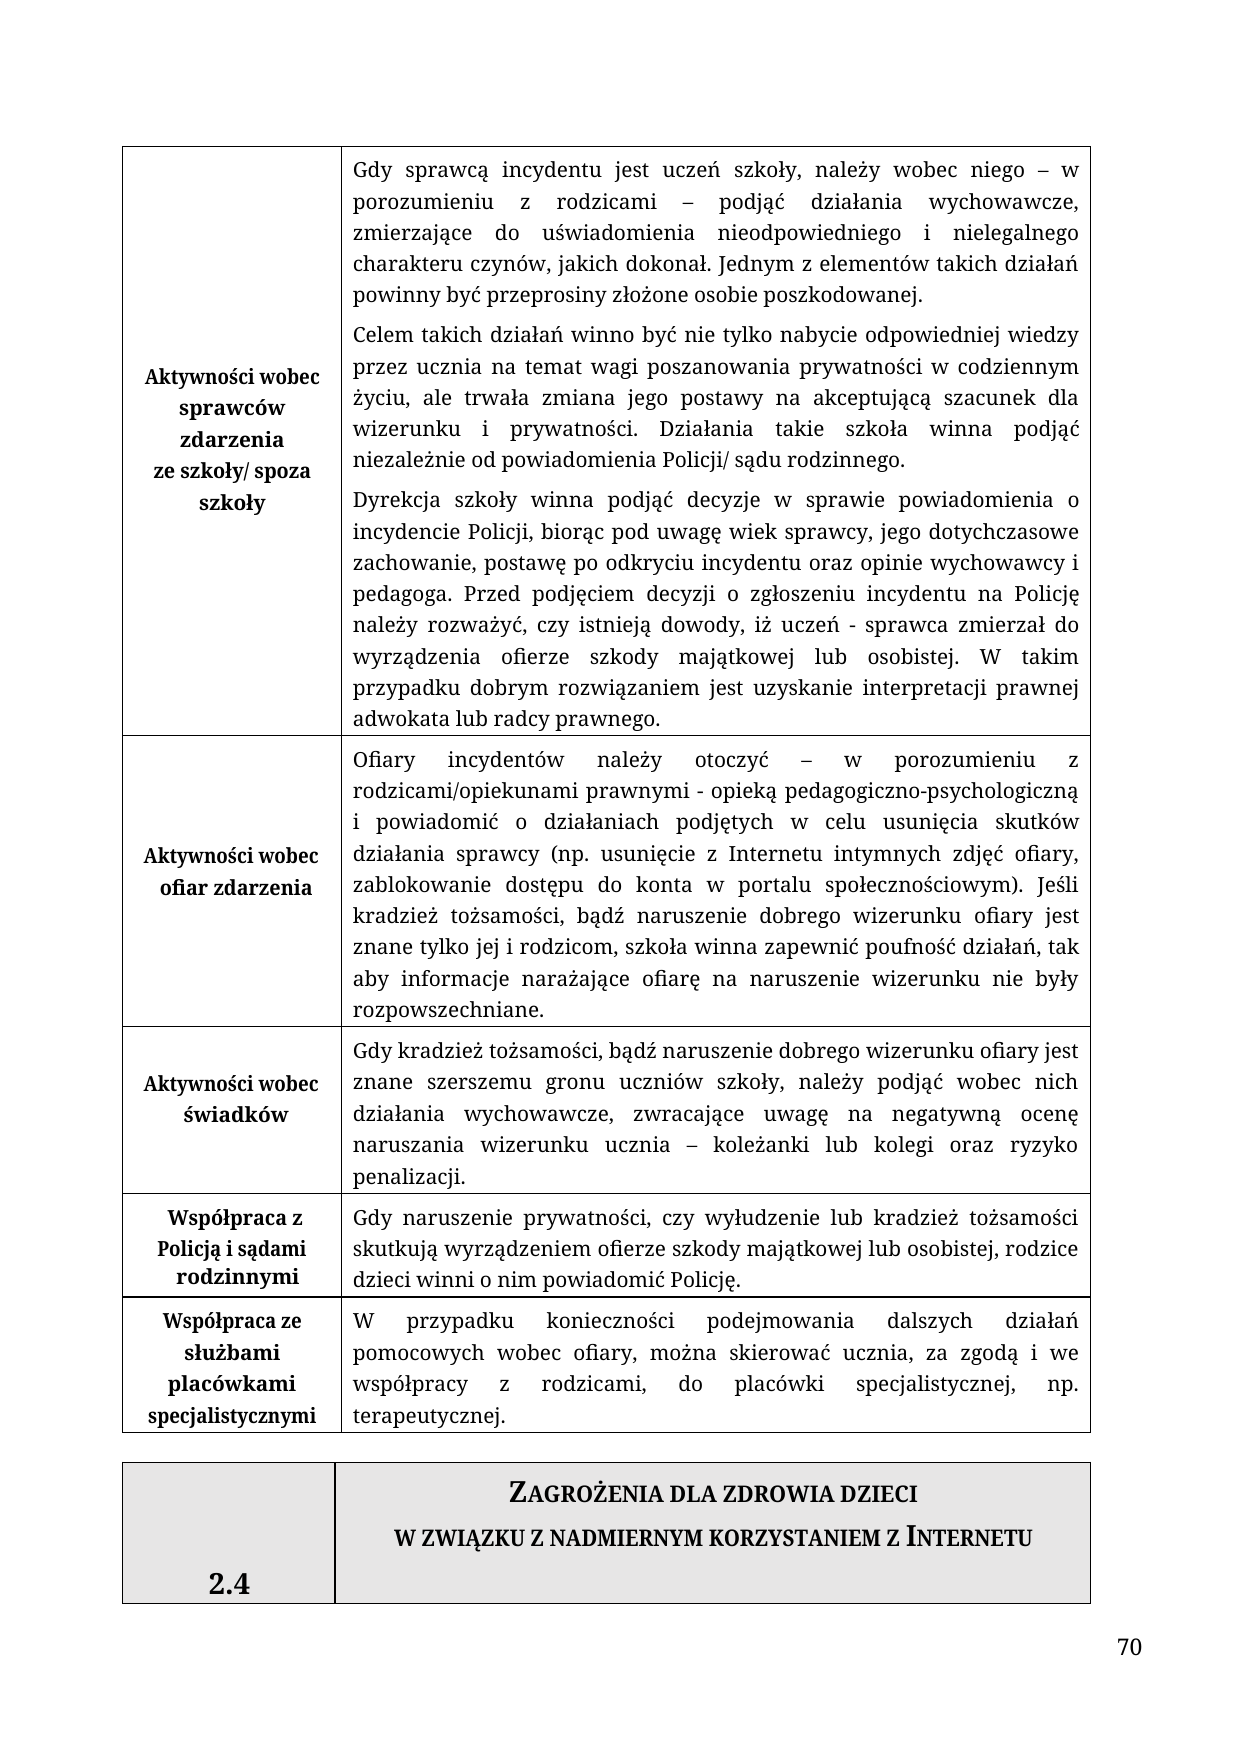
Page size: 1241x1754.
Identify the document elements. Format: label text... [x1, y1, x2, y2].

table_cell Aktywności wobec sprawców zdarzenia ze szkoły/ spoza szkoły [123, 147, 341, 735]
table_cell Gdy naruszenie prywatności, czy wyłudzenie lub kradzież tożsamości skutkują wyrządzeniem ofierze szkody majątkowej lub osobistej, rodzice dzieci winni o nim powiadomić Policję. [342, 1194, 1090, 1296]
table_cell Aktywności wobec ofiar zdarzenia [123, 736, 341, 1026]
table_cell Ofiary incydentów należy otoczyć – w porozumieniu z rodzicami/opiekunami prawnymi - opieką pedagogiczno-psychologiczną i powiadomić o działaniach podjętych w celu usunięcia skutków działania sprawcy (np. usunięcie z Internetu intymnych zdjęć ofiary, zablokowanie dostępu do konta w portalu społecznościowym). Jeśli kradzież tożsamości, bądź naruszenie dobrego wizerunku ofiary jest znane tylko jej i rodzicom, szkoła winna zapewnić poufność działań, tak aby informacje narażające ofiarę na naruszenie wizerunku nie były rozpowszechniane. [342, 736, 1090, 1026]
table_cell Współpraca z Policją i sądami rodzinnymi [123, 1194, 341, 1296]
table_cell Gdy sprawcą incydentu jest uczeń szkoły, należy wobec niego – w porozumieniu z rodzicami – podjąć działania wychowawcze, zmierzające do uświadomienia nieodpowiedniego i nielegalnego charakteru czynów, jakich dokonał. Jednym z elementów takich działań powinny być przeprosiny złożone osobie poszkodowanej. Celem takich działań winno być nie tylko nabycie odpowiedniej wiedzy przez ucznia na temat wagi poszanowania prywatności w codziennym życiu, ale trwała zmiana jego postawy na akceptującą szacunek dla wizerunku i prywatności. Działania takie szkoła winna podjąć niezależnie od powiadomienia Policji/ sądu rodzinnego. Dyrekcja szkoły winna podjąć decyzje w sprawie powiadomienia o incydencie Policji, biorąc pod uwagę wiek sprawcy, jego dotychczasowe zachowanie, postawę po odkryciu incydentu oraz opinie wychowawcy i pedagoga. Przed podjęciem decyzji o zgłoszeniu incydentu na Policję należy rozważyć, czy istnieją dowody, iż uczeń - sprawca zmierzał do wyrządzenia ofierze szkody majątkowej lub osobistej. W takim przypadku dobrym rozwiązaniem jest uzyskanie interpretacji prawnej adwokata lub radcy prawnego. [342, 147, 1090, 735]
table_header ZAGROŻENIA DLA ZDROWIA DZIECI W ZWIĄZKU Z NADMIERNYM KORZYSTANIEM Z INTERNETU [336, 1463, 1090, 1603]
table_cell Aktywności wobec świadków [123, 1027, 341, 1193]
table_cell Współpraca ze służbami placówkami specjalistycznymi [123, 1298, 341, 1432]
table_cell W przypadku konieczności podejmowania dalszych działań pomocowych wobec ofiary, można skierować ucznia, za zgodą i we współpracy z rodzicami, do placówki specjalistycznej, np. terapeutycznej. [342, 1298, 1090, 1432]
table_header 2.4 [123, 1463, 334, 1603]
table_cell Gdy kradzież tożsamości, bądź naruszenie dobrego wizerunku ofiary jest znane szerszemu gronu uczniów szkoły, należy podjąć wobec nich działania wychowawcze, zwracające uwagę na negatywną ocenę naruszania wizerunku ucznia – koleżanki lub kolegi oraz ryzyko penalizacji. [342, 1027, 1090, 1193]
